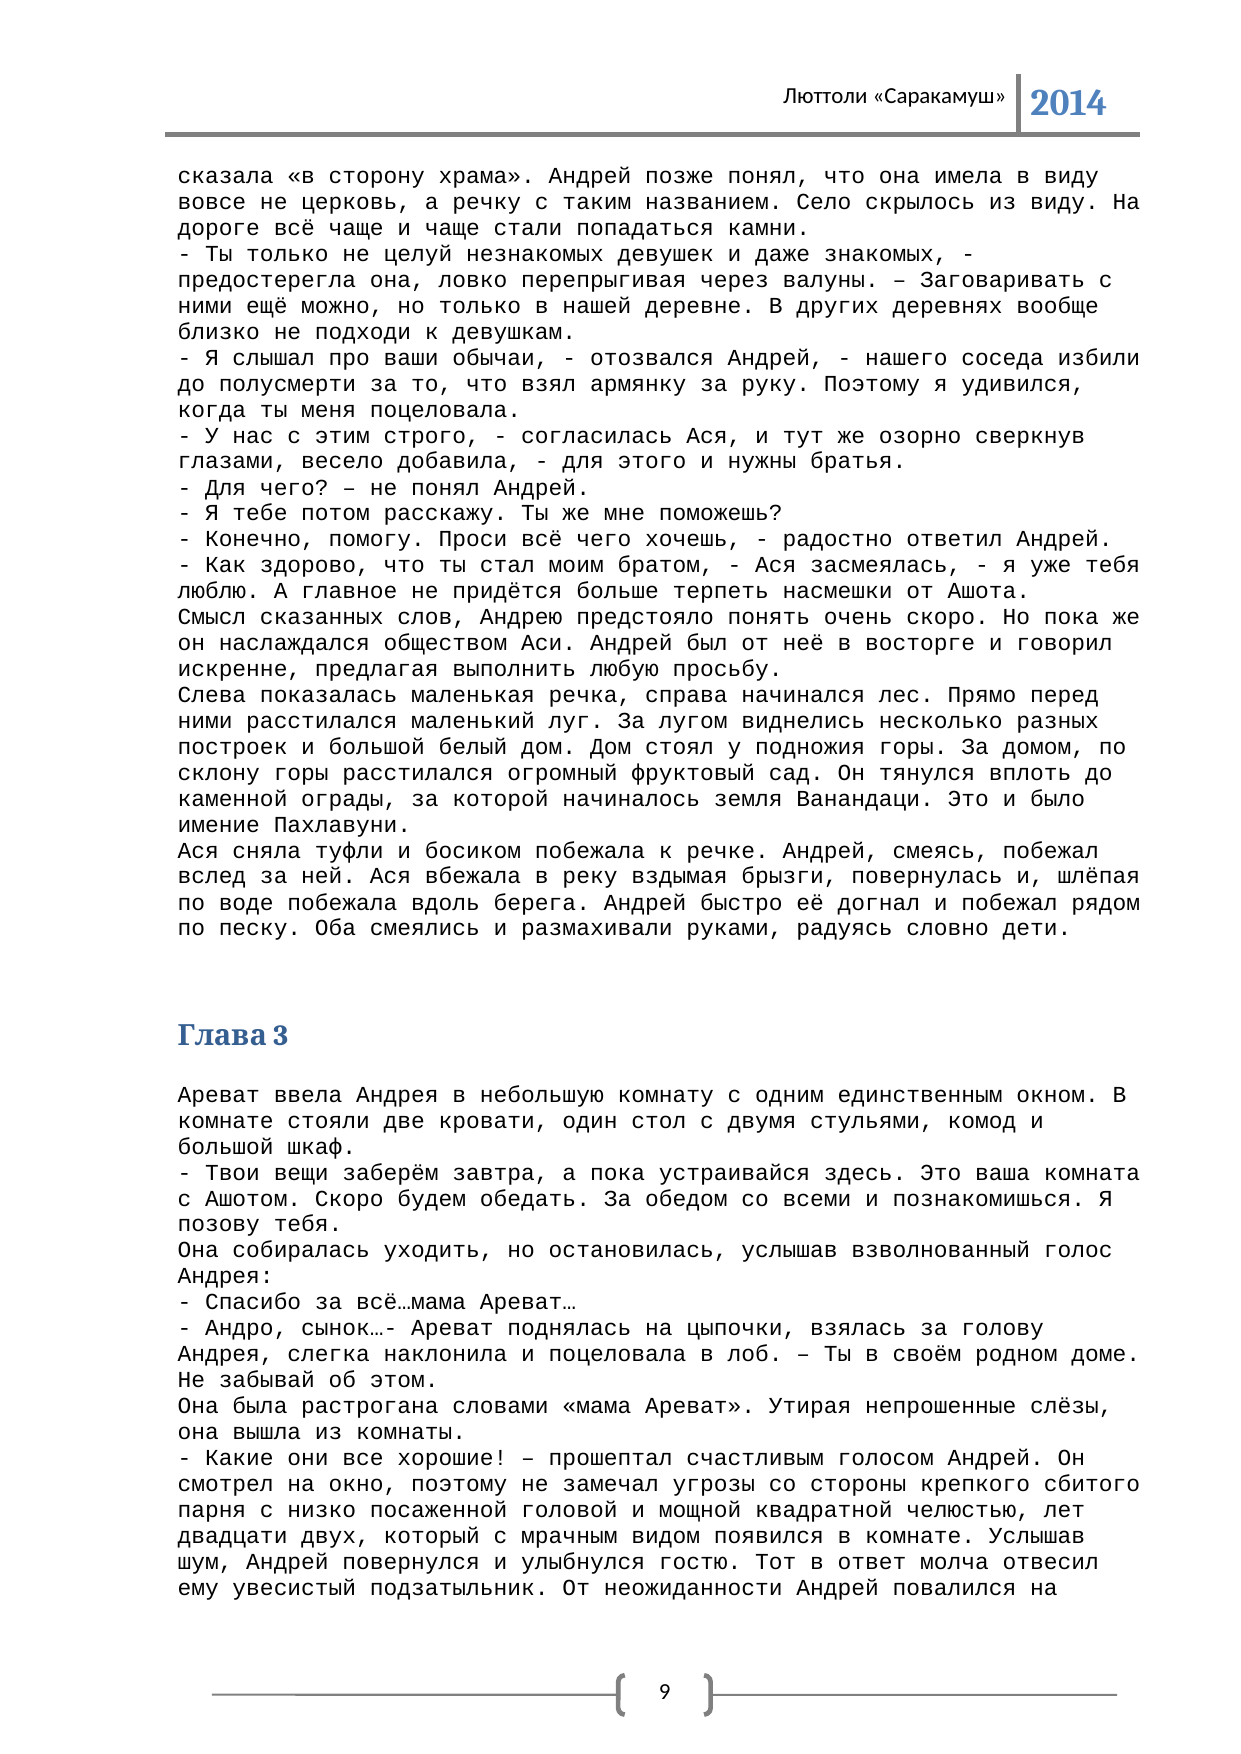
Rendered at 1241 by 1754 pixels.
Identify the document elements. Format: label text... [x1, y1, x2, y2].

text - Конечно, помогу. Проси всё чего хочешь, - радостно ответил Андрей. [177, 528, 1152, 554]
subtitle Глава 3 [177, 1019, 1152, 1052]
text Ареват ввела Андрея в небольшую комнату с одним единственным окном. В комнате стояли две кровати, один стол с двумя стульями, комод и большой шкаф. [177, 1083, 1152, 1161]
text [177, 164, 1152, 242]
text Ася сняла туфли и босиком побежала к речке. Андрей, смеясь, побежал вслед за ней. Ася вбежала в реку вздымая брызги, повернулась и, шлёпая по воде побежала вдоль берега. Андрей быстро её догнал и побежал рядом по песку. Оба смеялись и размахивали руками, радуясь словно дети. [177, 839, 1152, 943]
text - Твои вещи заберём завтра, а пока устраивайся здесь. Это ваша комната с Ашотом. Скоро будем обедать. За обедом со всеми и познакомишься. Я позову тебя. [177, 1161, 1152, 1239]
text Она была растрогана словами «мама Ареват». Утирая непрошенные слёзы, она вышла из комнаты. [177, 1394, 1152, 1446]
text Слева показалась маленькая речка, справа начинался лес. Прямо перед ними расстилался маленький луг. За лугом виднелись несколько разных построек и большой белый дом. Дом стоял у подножия горы. За домом, по склону горы расстилался огромный фруктовый сад. Он тянулся вплоть до каменной ограды, за которой начиналось земля Ванандаци. Это и было имение Пахлавуни. [177, 683, 1152, 839]
text - Ты только не целуй незнакомых девушек и даже знакомых, - предостерегла она, ловко перепрыгивая через валуны. – Заговаривать с ними ещё можно, но только в нашей деревне. В других деревнях вообще близко не подходи к девушкам. [177, 242, 1152, 346]
text - У нас с этим строго, - согласилась Ася, и тут же озорно сверкнув глазами, весело добавила, - для этого и нужны братья. [177, 424, 1152, 476]
text - Андро, сынок…- Ареват поднялась на цыпочки, взялась за голову Андрея, слегка наклонила и поцеловала в лоб. – Ты в своём родном доме. Не забывай об этом. [177, 1317, 1152, 1394]
text - Я слышал про ваши обычаи, - отозвался Андрей, - нашего соседа избили до полусмерти за то, что взял армянку за руку. Поэтому я удивился, когда ты меня поцеловала. [177, 346, 1152, 424]
text - Как здорово, что ты стал моим братом, - Ася засмеялась, - я уже тебя люблю. А главное не придётся больше терпеть насмешки от Ашота. [177, 554, 1152, 606]
text Она собиралась уходить, но остановилась, услышав взволнованный голос Андрея: [177, 1239, 1152, 1291]
text - Спасибо за всё…мама Ареват… [177, 1291, 1152, 1317]
text - Я тебе потом расскажу. Ты же мне поможешь? [177, 502, 1152, 528]
text Смысл сказанных слов, Андрею предстояло понять очень скоро. Но пока же он наслаждался обществом Аси. Андрей был от неё в восторге и говорил искренне, предлагая выполнить любую просьбу. [177, 606, 1152, 683]
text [177, 1446, 1152, 1602]
text - Для чего? – не понял Андрей. [177, 476, 1152, 502]
